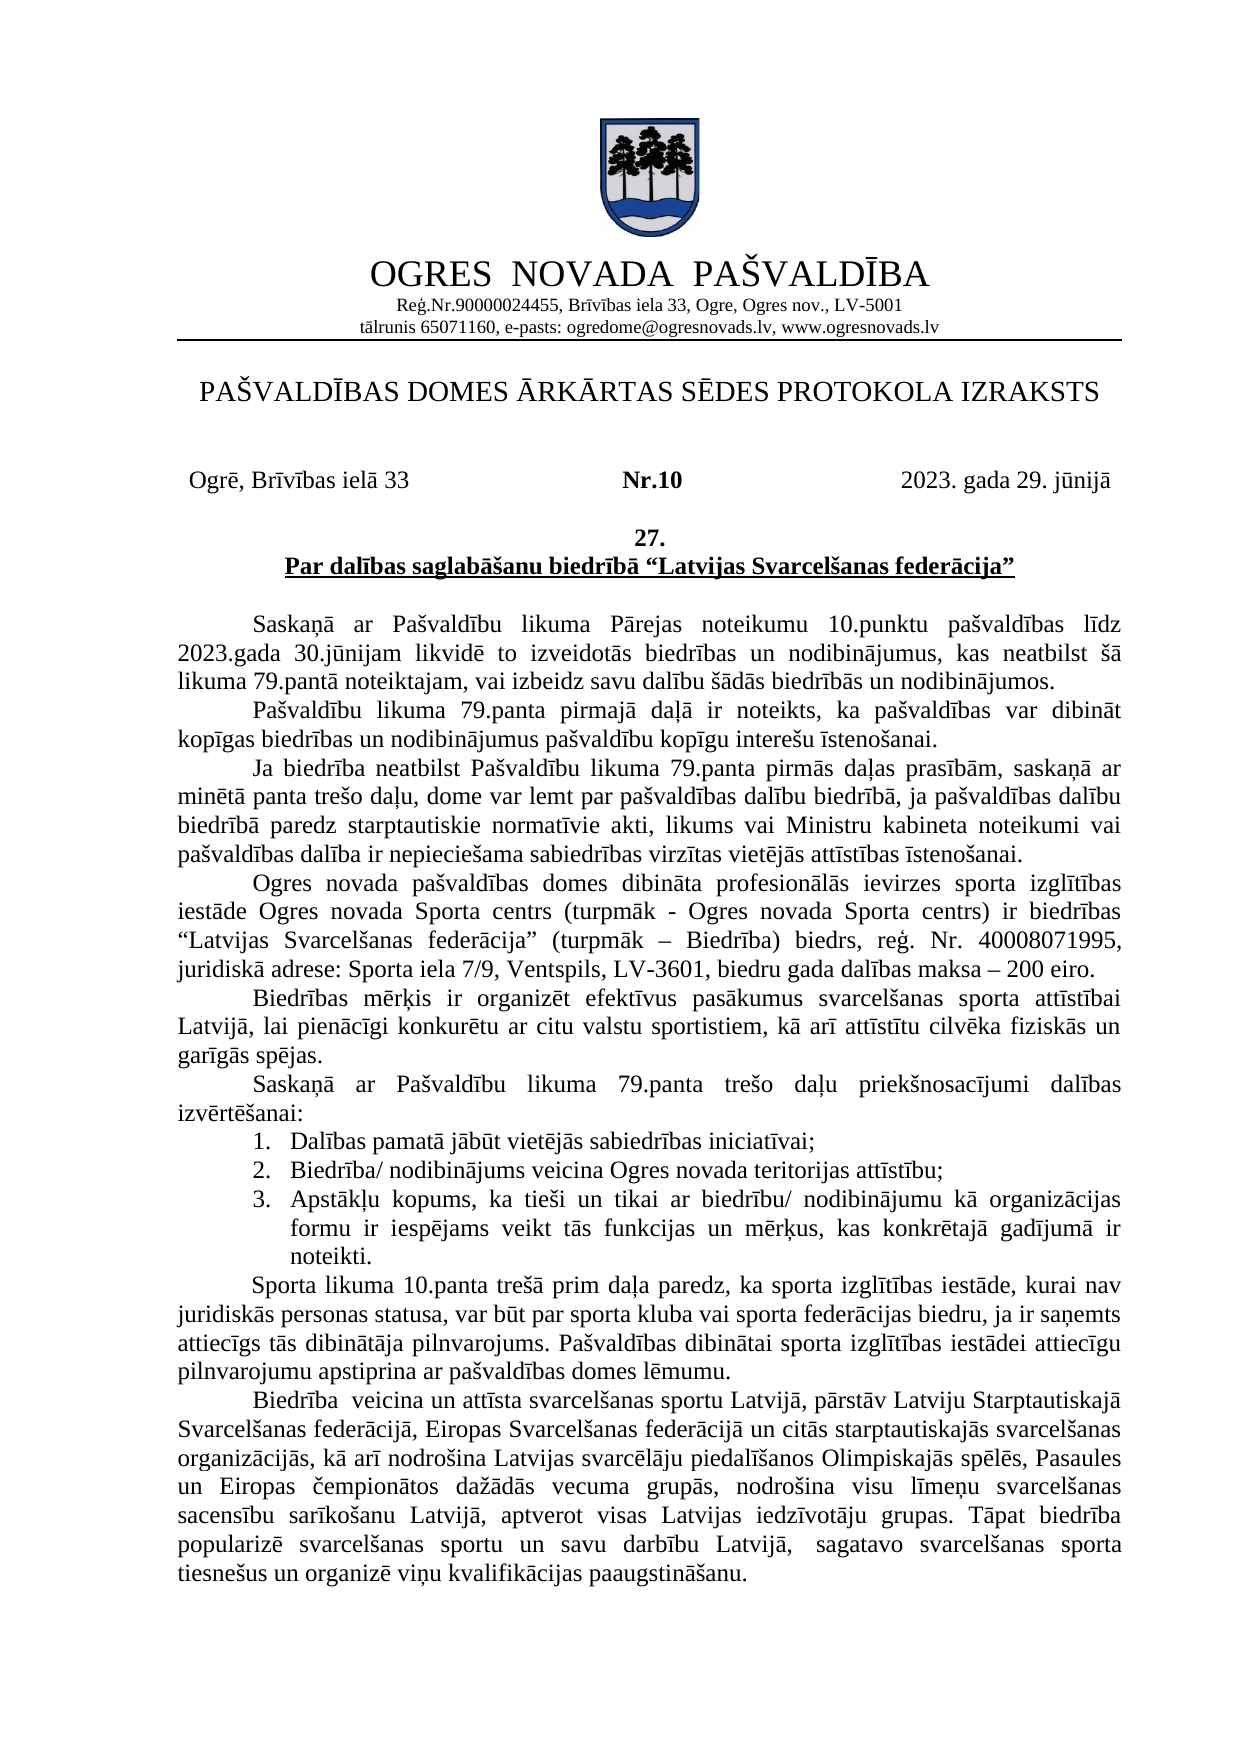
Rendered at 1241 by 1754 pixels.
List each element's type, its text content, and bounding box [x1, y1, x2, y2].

list Biedrība/ nodibinājums veicina Ogres novada teritorijas attīstību; [252, 1155, 1122, 1184]
table_header 2023. gada 29. jūnijā [807, 465, 1122, 494]
text Saskaņā ar Pašvaldību likuma Pārejas noteikumu 10.punktu pašvaldības līdz 2023.gada 30.jūnijam likvidē to izveidotās biedrības un nodibinājumus, kas neatbilst šā likuma 79.pantā noteiktajam, vai izbeidz savu dalību šādās biedrībās un nodibinājumos. [177, 609, 1122, 695]
list Dalības pamatā jābūt vietējās sabiedrības iniciatīvai; [252, 1126, 1122, 1155]
text Biedrības mērķis ir organizēt efektīvus pasākumus svarcelšanas sporta attīstībai Latvijā, lai pienācīgi konkurētu ar citu valstu sportistiem, kā arī attīstītu cilvēka fiziskās un garīgās spējas. [177, 983, 1122, 1069]
text Pašvaldību likuma 79.panta pirmajā daļā ir noteikts, ka pašvaldības var dibināt kopīgas biedrības un nodibinājumus pašvaldību kopīgu interešu īstenošanai. [177, 695, 1122, 753]
text Ja biedrība neatbilst Pašvaldību likuma 79.panta pirmās daļas prasībām, saskaņā ar minētā panta trešo daļu, dome var lemt par pašvaldības dalību biedrībā, ja pašvaldības dalību biedrībā paredz starptautiskie normatīvie akti, likums vai Ministru kabineta noteikumi vai pašvaldības dalība ir nepieciešama sabiedrības virzītas vietējās attīstības īstenošanai. [177, 753, 1122, 868]
text Par dalības saglabāšanu biedrībā “Latvijas Svarcelšanas federācija” [177, 551, 1122, 580]
text OGRES NOVADA PAŠVALDĪBA [177, 251, 1122, 294]
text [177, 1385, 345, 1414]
text 27. [177, 523, 1122, 551]
text PAŠVALDĪBAS DOMES ĀRKĀRTAS SĒDES PROTOKOLA IZRAKSTS [177, 374, 1122, 408]
text Ogres novada pašvaldības domes dibināta profesionālās ievirzes sporta izglītības iestāde Ogres novada Sporta centrs (turpmāk - Ogres novada Sporta centrs) ir biedrības “Latvijas Svarcelšanas federācija” (turpmāk – Biedrība) biedrs, reģ. Nr. 40008071995, juridiskā adrese: Sporta iela 7/9, Ventspils, LV-3601, biedru gada dalības maksa – 200 eiro. [177, 868, 1122, 983]
table_header Ogrē, Brīvības ielā 33 [177, 465, 492, 494]
text Saskaņā ar Pašvaldību likuma 79.panta trešo daļu priekšnosacījumi dalības izvērtēšanai: [177, 1069, 1122, 1126]
table_header Nr.10 [492, 465, 807, 494]
picture [600, 118, 700, 237]
text Sporta likuma 10.panta trešā prim daļa paredz, ka sporta izglītības iestāde, kurai nav juridiskās personas statusa, var būt par sporta kluba vai sporta federācijas biedru, ja ir saņemts attiecīgs tās dibinātāja pilnvarojums. Pašvaldības dibinātai sporta izglītības iestādei attiecīgu pilnvarojumu apstiprina ar pašvaldības domes lēmumu. [177, 1270, 1122, 1385]
list Apstākļu kopums, ka tieši un tikai ar biedrību/ nodibinājumu kā organizācijas formu ir iespējams veikt tās funkcijas un mērķus, kas konkrētajā gadījumā ir noteikti. [252, 1184, 1122, 1270]
text Reģ.Nr.90000024455, Brīvības iela 33, Ogre, Ogres nov., LV-5001 [177, 294, 1122, 316]
text tālrunis 65071160, e-pasts: ogredome@ogresnovads.lv, www.ogresnovads.lv [177, 316, 1122, 339]
